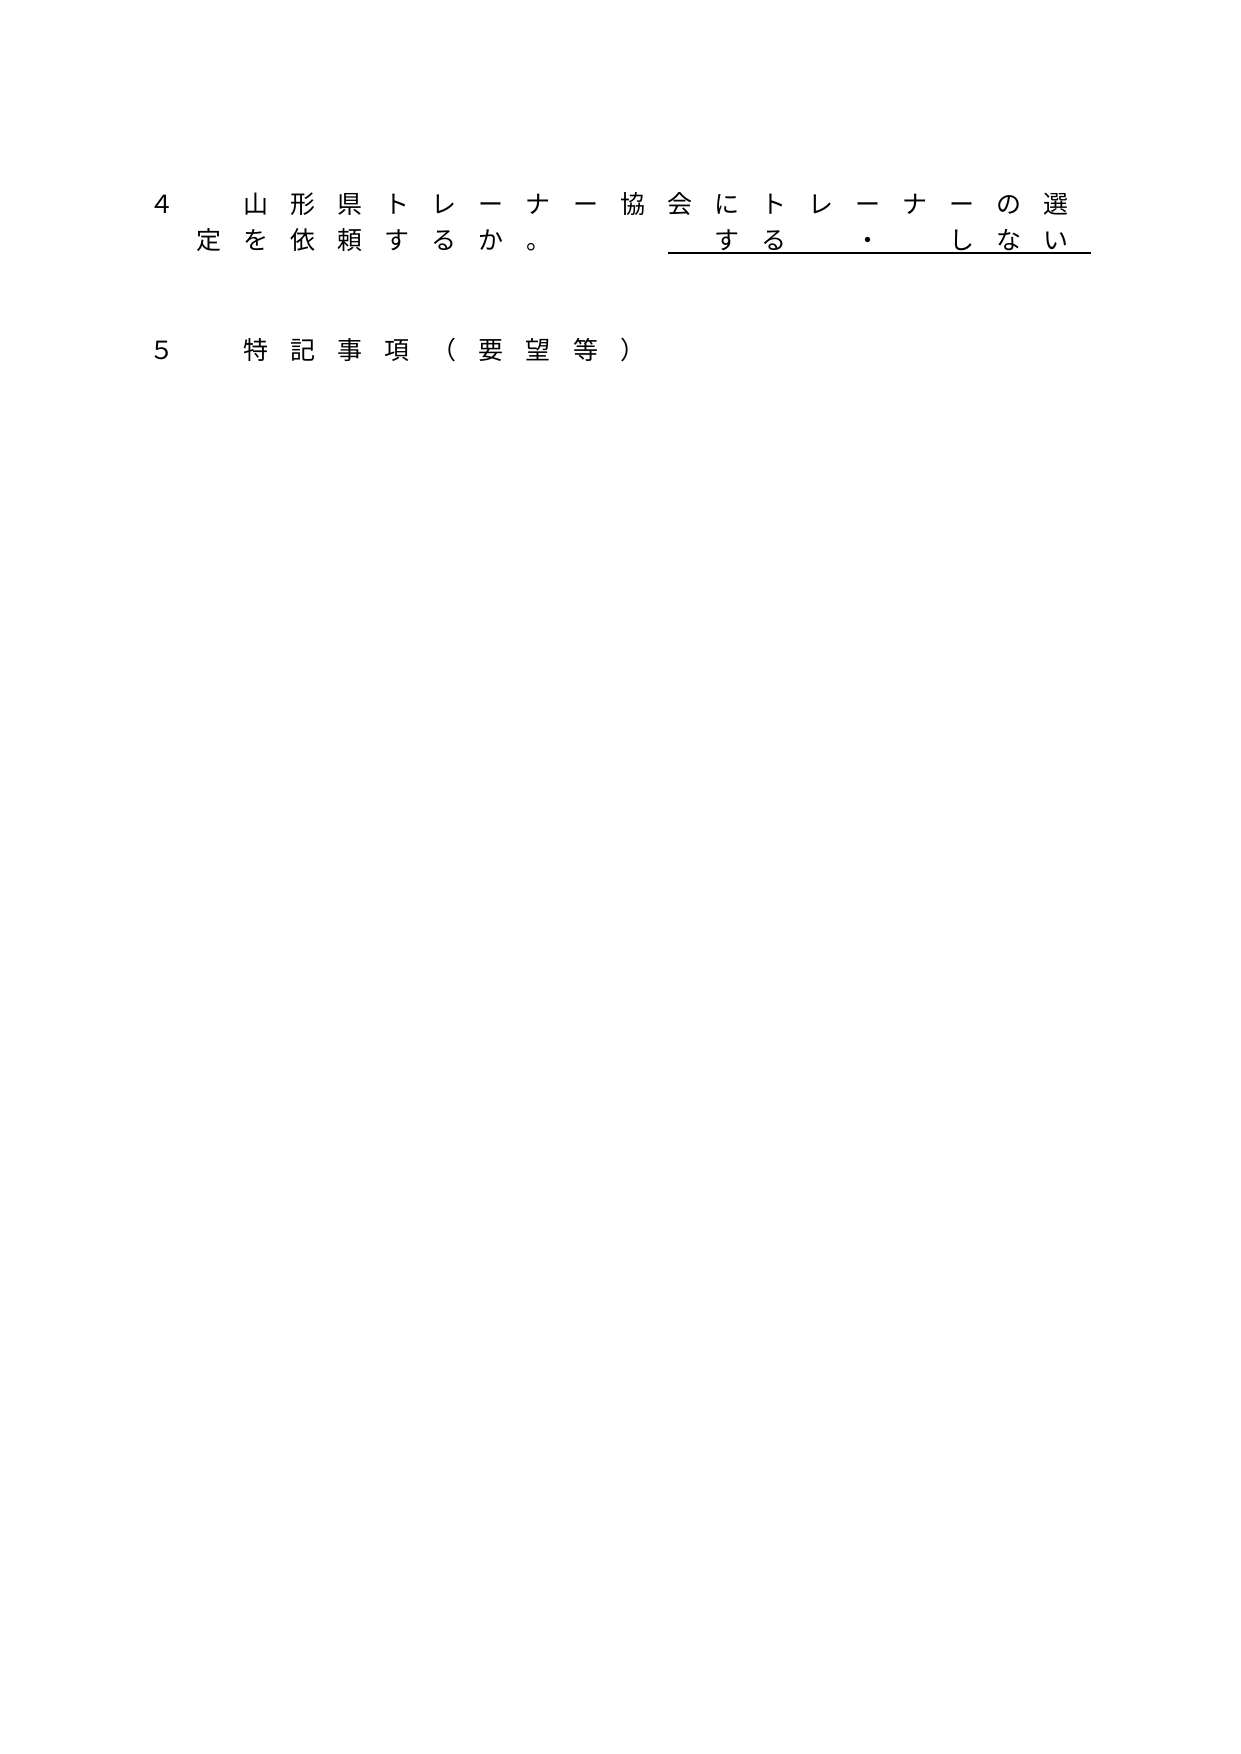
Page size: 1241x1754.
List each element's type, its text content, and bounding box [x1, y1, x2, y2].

text ４ 山形県トレーナー協会にトレーナーの選定を依頼するか。 する ・ しない [149, 184, 1091, 257]
text ５ 特記事項（要望等） [149, 330, 1091, 367]
